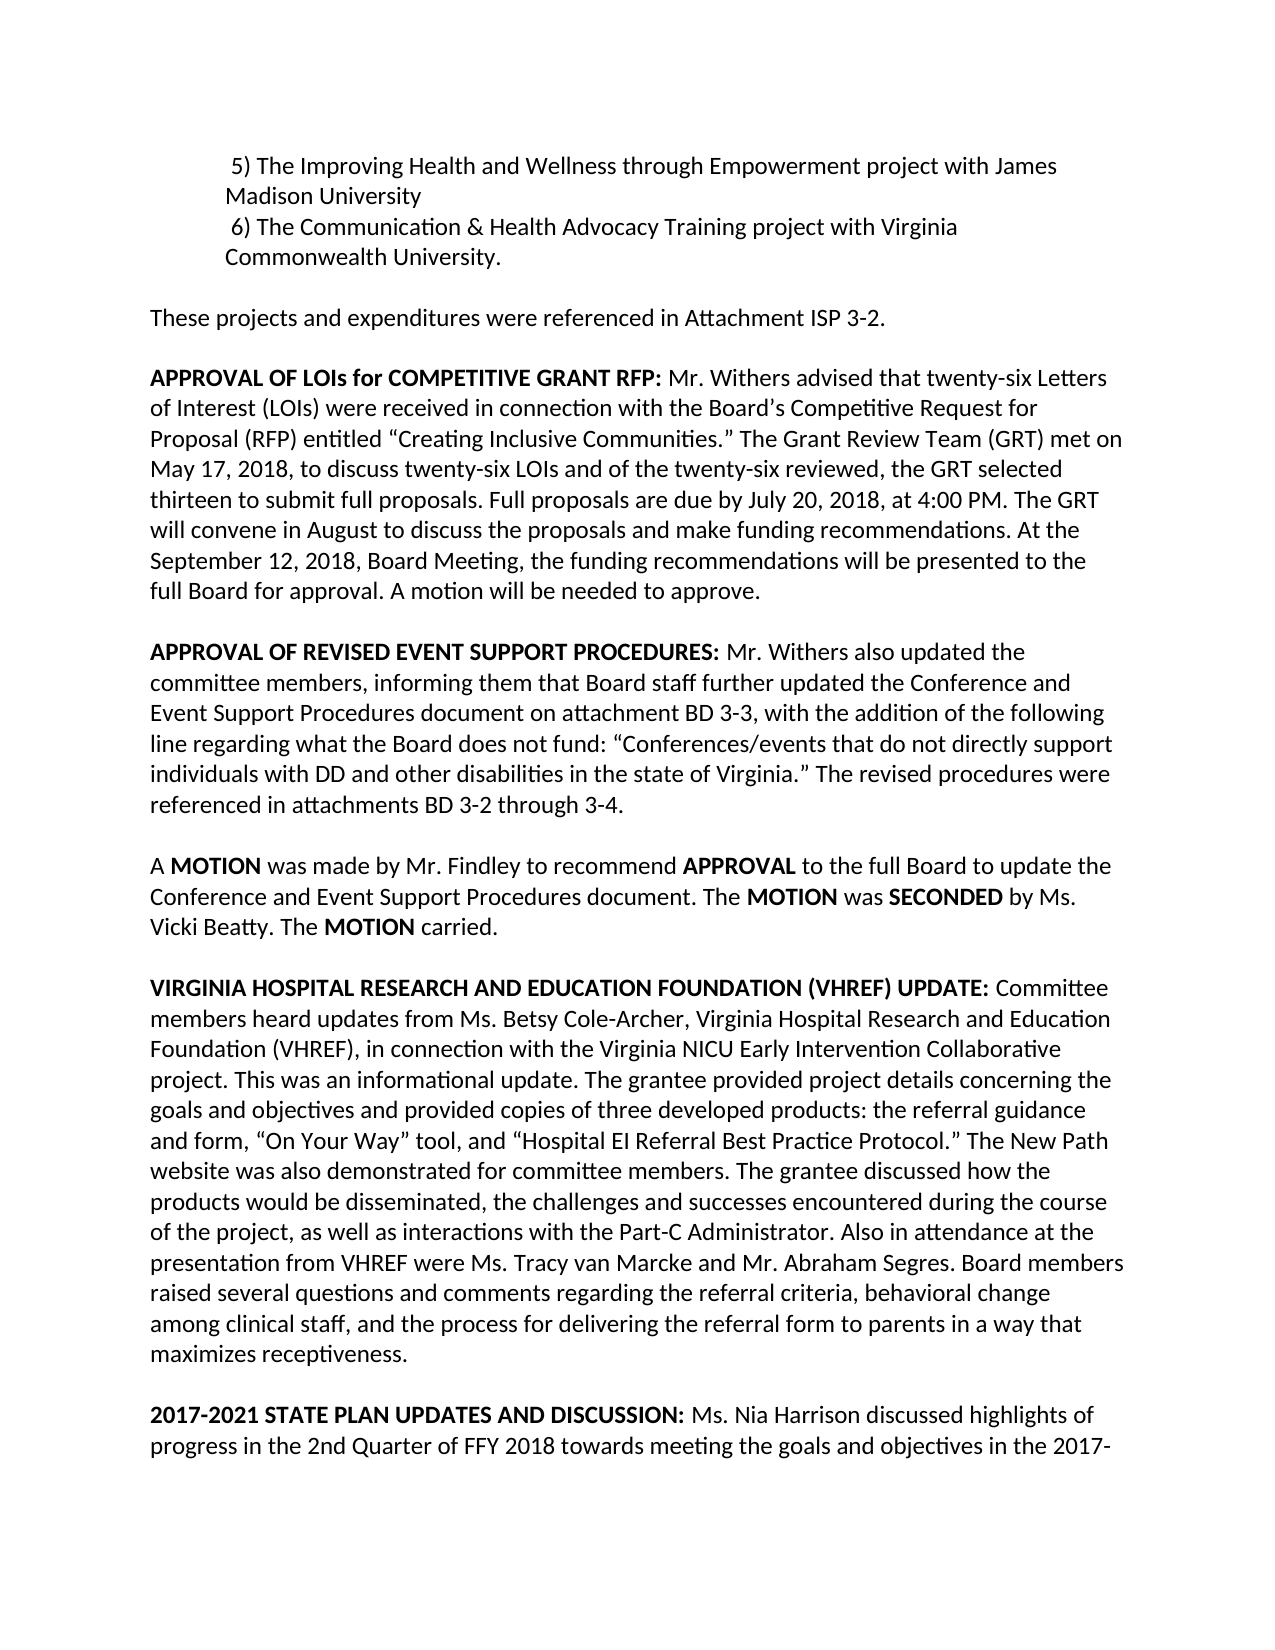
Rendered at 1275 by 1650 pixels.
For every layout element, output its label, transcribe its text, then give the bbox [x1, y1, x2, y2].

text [150, 1399, 1125, 1461]
text These projects and expenditures were referenced in Attachment ISP 3-2. [150, 303, 1125, 333]
text A MOTION was made by Mr. Findley to recommend APPROVAL to the full Board to update the Conference and Event Support Procedures document. The MOTION was SECONDED by Ms. Vicki Beatty. The MOTION carried. [150, 850, 1125, 942]
text APPROVAL OF REVISED EVENT SUPPORT PROCEDURES: Mr. Withers also updated the committee members, informing them that Board staff further updated the Conference and Event Support Procedures document on attachment BD 3-3, with the addition of the following line regarding what the Board does not fund: “Conferences/events that do not directly support individuals with DD and other disabilities in the state of Virginia.” The revised procedures were referenced in attachments BD 3-2 through 3-4. [150, 637, 1125, 820]
text APPROVAL OF LOIs for COMPETITIVE GRANT RFP: Mr. Withers advised that twenty-six Letters of Interest (LOIs) were received in connection with the Board’s Competitive Request for Proposal (RFP) entitled “Creating Inclusive Communities.” The Grant Review Team (GRT) met on May 17, 2018, to discuss twenty-six LOIs and of the twenty-six reviewed, the GRT selected thirteen to submit full proposals. Full proposals are due by July 20, 2018, at 4:00 PM. The GRT will convene in August to discuss the proposals and make funding recommendations. At the September 12, 2018, Board Meeting, the funding recommendations will be presented to the full Board for approval. A motion will be needed to approve. [150, 362, 1125, 606]
text 5) The Improving Health and Wellness through Empowerment project with James Madison University [225, 150, 1125, 211]
text 6) The Communication & Health Advocacy Training project with Virginia Commonwealth University. [225, 211, 1125, 272]
text VIRGINIA HOSPITAL RESEARCH AND EDUCATION FOUNDATION (VHREF) UPDATE: Committee members heard updates from Ms. Betsy Cole-Archer, Virginia Hospital Research and Education Foundation (VHREF), in connection with the Virginia NICU Early Intervention Collaborative project. This was an informational update. The grantee provided project details concerning the goals and objectives and provided copies of three developed products: the referral guidance and form, “On Your Way” tool, and “Hospital EI Referral Best Practice Protocol.” The New Path website was also demonstrated for committee members. The grantee discussed how the products would be disseminated, the challenges and successes encountered during the course of the project, as well as interactions with the Part-C Administrator. Also in attendance at the presentation from VHREF were Ms. Tracy van Marcke and Mr. Abraham Segres. Board members raised several questions and comments regarding the referral criteria, behavioral change among clinical staff, and the process for delivering the referral form to parents in a way that maximizes receptiveness. [150, 972, 1125, 1369]
